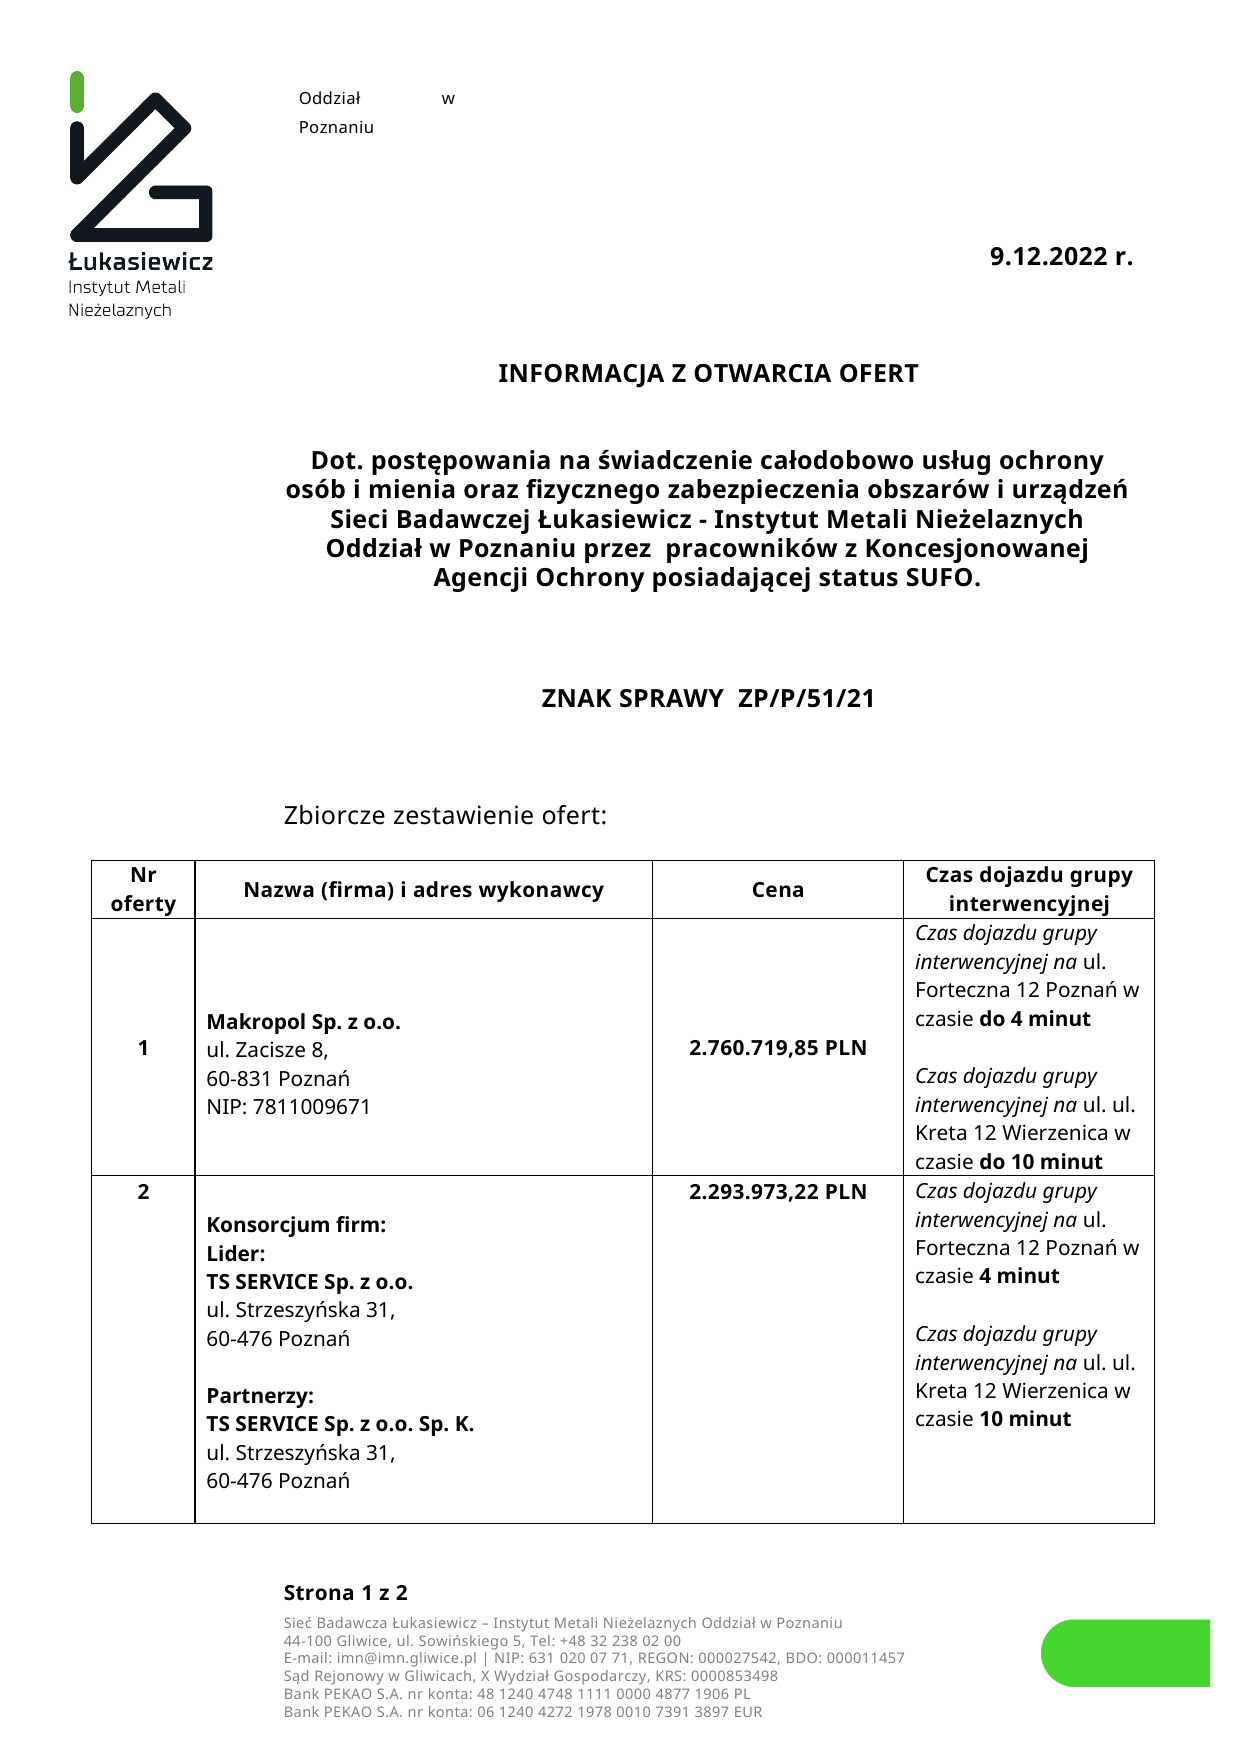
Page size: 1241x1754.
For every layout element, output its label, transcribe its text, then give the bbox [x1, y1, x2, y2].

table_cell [904, 1176, 1154, 1523]
text Zbiorcze zestawienie ofert: [283, 801, 1134, 830]
text ZNAK SPRAWY ZP/P/51/21 [283, 684, 1134, 714]
table_cell 2 [92, 1176, 194, 1523]
table_cell Makropol Sp. z o.o. ul. Zacisze 8, 60-831 Poznań NIP: 7811009671 [196, 919, 652, 1175]
table_header Nr oferty [92, 861, 194, 917]
table_header Nazwa (firma) i adres wykonawcy [196, 861, 652, 917]
text Dot. postępowania na świadczenie całodobowo usług ochrony osób i mienia oraz fizycznego zabezpieczenia obszarów i urządzeń Sieci Badawczej Łukasiewicz - Instytut Metali Nieżelaznych Oddział w Poznaniu przez pracowników z Koncesjonowanej Agencji Ochrony posiadającej status SUFO. [283, 446, 1132, 592]
picture [1037, 1615, 1240, 1754]
table_cell 1 [92, 919, 194, 1175]
table_cell 2.293.973,22 PLN [653, 1176, 903, 1523]
table_cell Czas dojazdu grupy interwencyjnej na ul. Forteczna 12 Poznań w czasie do 4 minut Czas dojazdu grupy interwencyjnej na ul. ul. Kreta 12 Wierzenica w czasie do 10 minut [904, 919, 1154, 1175]
table_header Czas dojazdu grupy interwencyjnej [904, 861, 1154, 917]
text INFORMACJA Z OTWARCIA OFERT [283, 359, 1134, 388]
text 9.12.2022 r. [283, 242, 1134, 271]
table_cell 2.760.719,85 PLN [653, 919, 903, 1175]
table_header Cena [653, 861, 903, 917]
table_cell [196, 1176, 652, 1523]
picture [68, 71, 213, 319]
